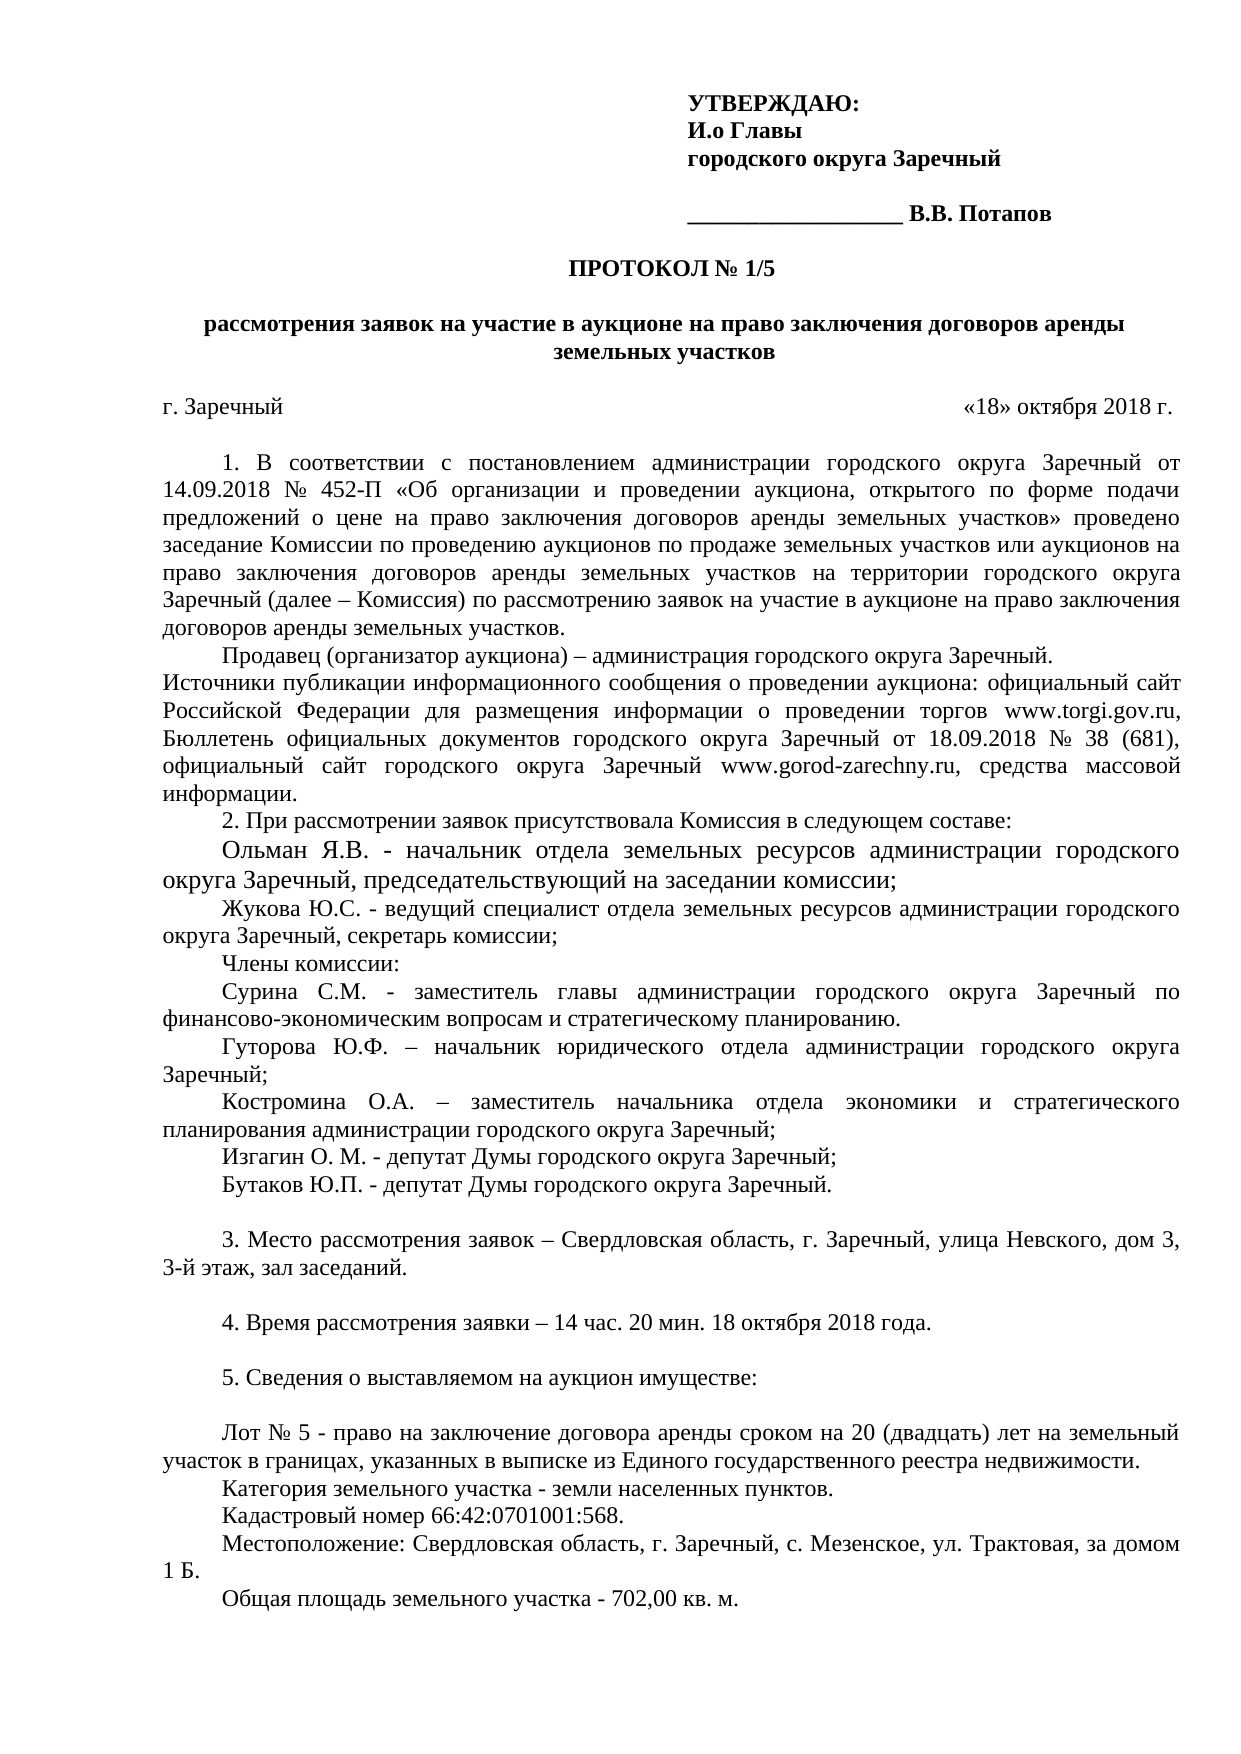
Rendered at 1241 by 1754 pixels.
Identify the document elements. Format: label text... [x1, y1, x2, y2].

text Кадастровый номер 66:42:0701001:568. [162, 1501, 1181, 1529]
text Изгагин О. М. - депутат Думы городского округа Заречный; [162, 1142, 1181, 1170]
text __________________ В.В. Потапов [612, 199, 1181, 227]
text рассмотрения заявок на участие в аукционе на право заключения договоров аренды земельных участков [148, 309, 1181, 365]
text г. Заречный «18» октября 2018 г. [162, 392, 1181, 420]
text УТВЕРЖДАЮ: [687, 89, 1181, 116]
subtitle 5. Сведения о выставляемом на аукцион имуществе: [162, 1363, 1181, 1391]
text Источники публикации информационного сообщения о проведении аукциона: официальный сайт Российской Федерации для размещения информации о проведении торгов www.torgi.gov.ru, Бюллетень официальных документов городского округа Заречный от 18.09.2018 № 38 (681), официальный сайт городского округа Заречный www.gorod-zarechny.ru, средства массовой информации. [162, 668, 1181, 806]
text Лот № 5 - право на заключение договора аренды сроком на 20 (двадцать) лет на земельный участок в границах, указанных в выписке из Единого государственного реестра недвижимости. [162, 1418, 1181, 1474]
text Местоположение: Свердловская область, г. Заречный, с. Мезенское, ул. Трактовая, за домом 1 Б. [162, 1529, 1181, 1584]
text 3. Место рассмотрения заявок – Свердловская область, г. Заречный, улица Невского, дом 3, 3-й этаж, зал заседаний. [162, 1225, 1181, 1280]
text городского округа Заречный [687, 144, 1181, 171]
text Жукова Ю.С. - ведущий специалист отдела земельных ресурсов администрации городского округа Заречный, секретарь комиссии; [162, 894, 1181, 949]
text Ольман Я.В. - начальник отдела земельных ресурсов администрации городского округа Заречный, председательствующий на заседании комиссии; [162, 834, 1181, 894]
text ПРОТОКОЛ № 1/5 [162, 254, 1181, 282]
text И.о Главы [687, 116, 1181, 144]
text Общая площадь земельного участка - 702,00 кв. м. [162, 1584, 1181, 1612]
text Гуторова Ю.Ф. – начальник юридического отдела администрации городского округа Заречный; [162, 1032, 1181, 1087]
subtitle 1. В соответствии с постановлением администрации городского округа Заречный от 14.09.2018 № 452-П «Об организации и проведении аукциона, открытого по форме подачи предложений о цене на право заключения договоров аренды земельных участков» проведено заседание Комиссии по проведению аукционов по продаже земельных участков или аукционов на право заключения договоров аренды земельных участков на территории городского округа Заречный (далее – Комиссия) по рассмотрению заявок на участие в аукционе на право заключения договоров аренды земельных участков. [162, 447, 1181, 641]
text Продавец (организатор аукциона) – администрация городского округа Заречный. [162, 641, 1181, 668]
text Сурина С.М. - заместитель главы администрации городского округа Заречный по финансово-экономическим вопросам и стратегическому планированию. [162, 977, 1181, 1032]
text 4. Время рассмотрения заявки – 14 час. 20 мин. 18 октября 2018 года. [162, 1308, 1181, 1336]
text Костромина О.А. – заместитель начальника отдела экономики и стратегического планирования администрации городского округа Заречный; [162, 1087, 1181, 1142]
text Члены комиссии: [162, 949, 1181, 977]
text Категория земельного участка - земли населенных пунктов. [162, 1474, 1181, 1501]
text 2. При рассмотрении заявок присутствовала Комиссия в следующем составе: [162, 806, 1181, 834]
text Бутаков Ю.П. - депутат Думы городского округа Заречный. [162, 1170, 1181, 1198]
